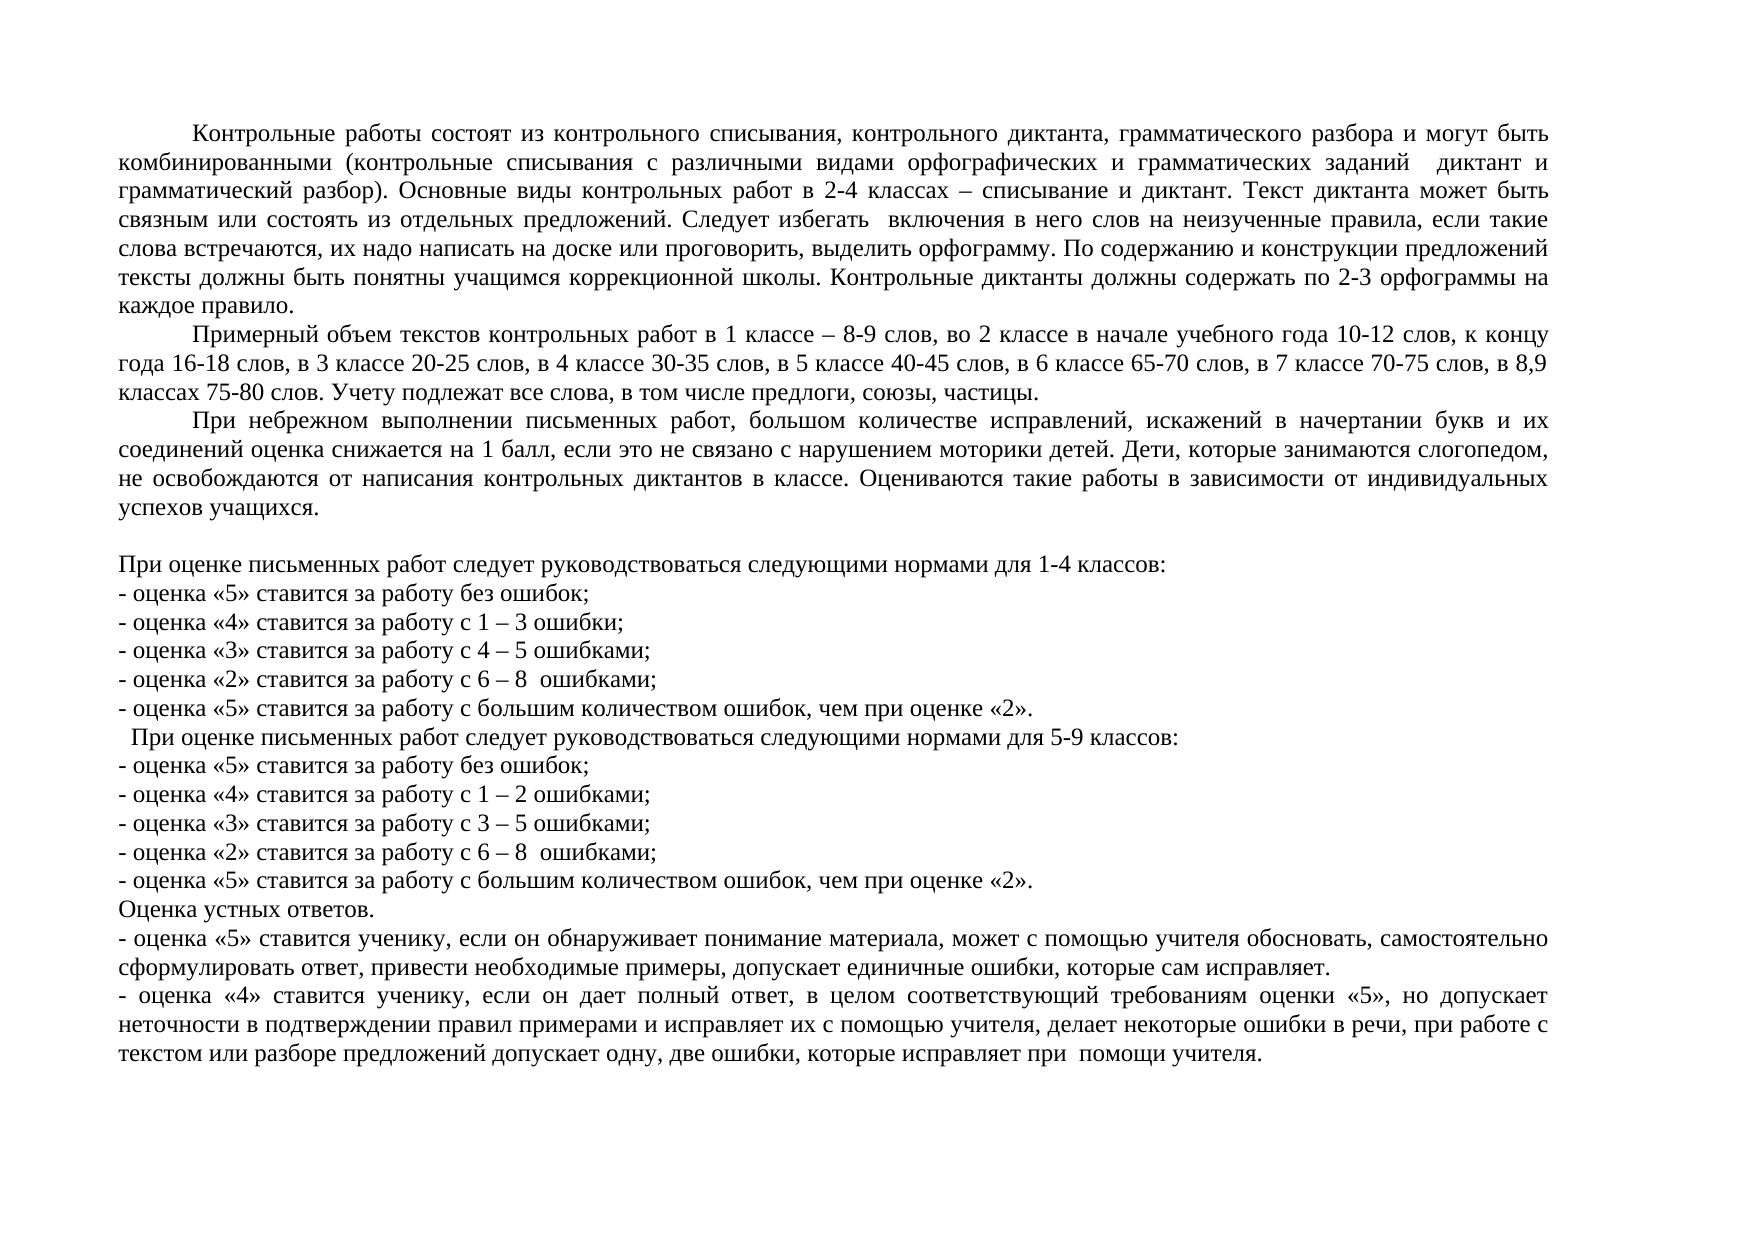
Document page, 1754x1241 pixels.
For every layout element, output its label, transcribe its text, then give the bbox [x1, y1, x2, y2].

text - оценка «4» ставится за работу с 1 – 2 ошибками; [118, 779, 1550, 808]
text - оценка «4» ставится ученику, если он дает полный ответ, в целом соответствующий требованиям оценки «5», но допускает неточности в подтверждении правил примерами и исправляет их с помощью учителя, делает некоторые ошибки в речи, при работе с текстом или разборе предложений допускает одну, две ошибки, которые исправляет при помощи учителя. [118, 981, 1550, 1067]
text - оценка «5» ставится ученику, если он обнаруживает понимание материала, может с помощью учителя обосновать, самостоятельно сформулировать ответ, привести необходимые примеры, допускает единичные ошибки, которые сам исправляет. [118, 923, 1550, 981]
text Контрольные работы состоят из контрольного списывания, контрольного диктанта, грамматического разбора и могут быть комбинированными (контрольные списывания с различными видами орфографических и грамматических заданий диктант и грамматический разбор). Основные виды контрольных работ в 2-4 классах – списывание и диктант. Текст диктанта может быть связным или состоять из отдельных предложений. Следует избегать включения в него слов на неизученные правила, если такие слова встречаются, их надо написать на доске или проговорить, выделить орфограмму. По содержанию и конструкции предложений тексты должны быть понятны учащимся коррекционной школы. Контрольные диктанты должны содержать по 2-3 орфограммы на каждое правило. [118, 118, 1550, 319]
text При небрежном выполнении письменных работ, большом количестве исправлений, искажений в начертании букв и их соединений оценка снижается на 1 балл, если это не связано с нарушением моторики детей. Дети, которые занимаются слогопедом, не освобождаются от написания контрольных диктантов в классе. Оцениваются такие работы в зависимости от индивидуальных успехов учащихся. [118, 406, 1550, 521]
text - оценка «2» ставится за работу с 6 – 8 ошибками; [118, 837, 1550, 866]
text - оценка «3» ставится за работу с 3 – 5 ошибками; [118, 808, 1550, 837]
text Оценка устных ответов. [118, 894, 1550, 923]
text Примерный объем текстов контрольных работ в 1 классе – 8-9 слов, во 2 классе в начале учебного года 10-12 слов, к концу года 16-18 слов, в 3 классе 20-25 слов, в 4 классе 30-35 слов, в 5 классе 40-45 слов, в 6 классе 65-70 слов, в 7 классе 70-75 слов, в 8,9 классах 75-80 слов. Учету подлежат все слова, в том числе предлоги, союзы, частицы. [118, 319, 1550, 406]
text - оценка «4» ставится за работу с 1 – 3 ошибки; [118, 607, 1550, 636]
text При оценке письменных работ следует руководствоваться следующими нормами для 1-4 классов: [118, 549, 1550, 578]
text - оценка «5» ставится за работу без ошибок; [118, 751, 1550, 779]
text - оценка «2» ставится за работу с 6 – 8 ошибками; [118, 664, 1550, 693]
text - оценка «3» ставится за работу с 4 – 5 ошибками; [118, 636, 1550, 664]
text - оценка «5» ставится за работу без ошибок; [118, 578, 1550, 607]
text При оценке письменных работ следует руководствоваться следующими нормами для 5-9 классов: [118, 722, 1550, 751]
text - оценка «5» ставится за работу с большим количеством ошибок, чем при оценке «2». [118, 693, 1550, 722]
text - оценка «5» ставится за работу с большим количеством ошибок, чем при оценке «2». [118, 866, 1550, 894]
